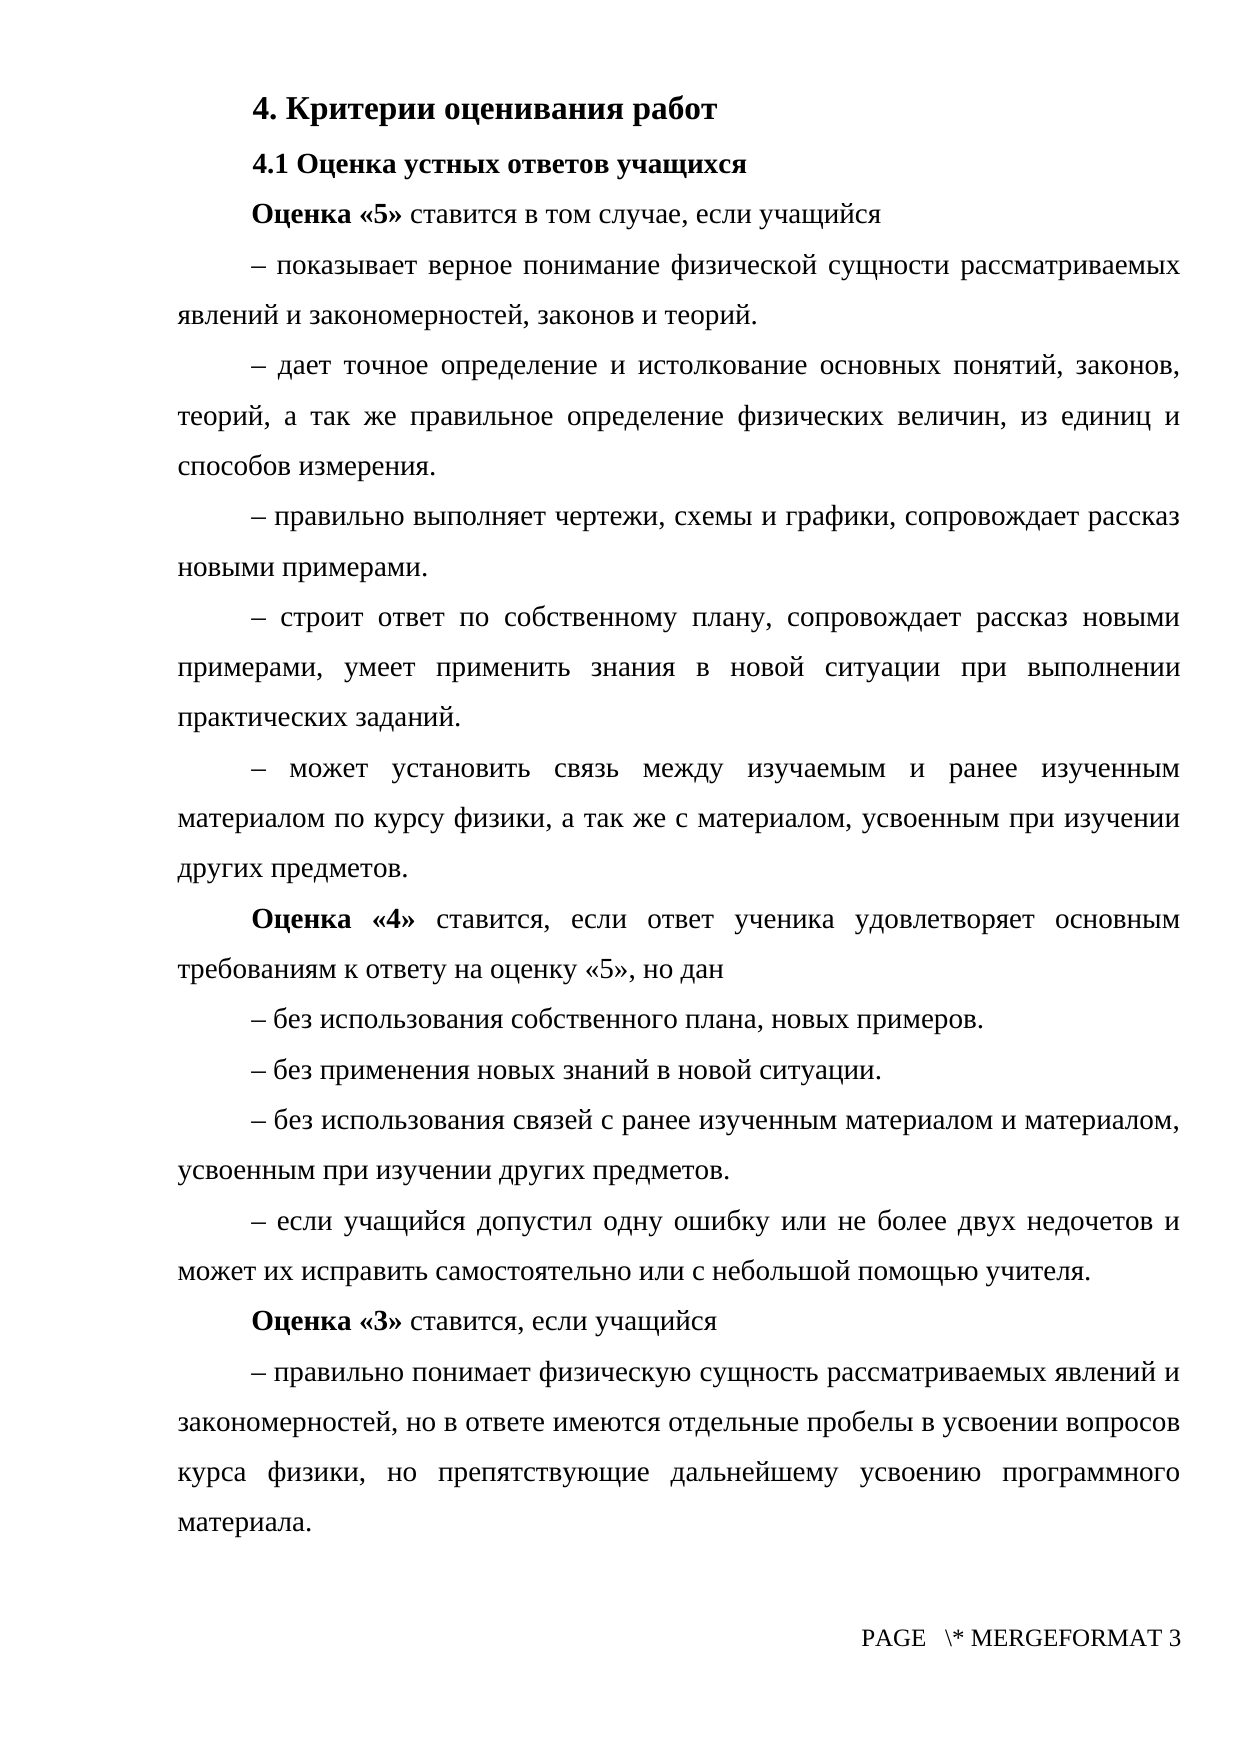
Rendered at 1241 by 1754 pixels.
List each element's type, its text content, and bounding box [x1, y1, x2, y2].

list – правильно выполняет чертежи, схемы и графики, сопровождает рассказ новыми примерами. [177, 498, 1181, 582]
list Оценка «5» ставится в том случае, если учащийся [177, 196, 1181, 230]
list – может установить связь между изучаемым и ранее изученным материалом по курсу физики, а так же с материалом, усвоенным при изучении других предметов. [177, 750, 1181, 884]
list – без применения новых знаний в новой ситуации. [177, 1052, 1181, 1085]
text 4. Критерии оценивания работ [252, 89, 1181, 127]
text 4.1 Оценка устных ответов учащихся [252, 146, 1181, 180]
list – показывает верное понимание физической сущности рассматриваемых явлений и закономерностей, законов и теорий. [177, 247, 1181, 331]
list – дает точное определение и истолкование основных понятий, законов, теорий, а так же правильное определение физических величин, из единиц и способов измерения. [177, 347, 1181, 482]
list – без использования собственного плана, новых примеров. [177, 1001, 1181, 1035]
list – строит ответ по собственному плану, сопровождает рассказ новыми примерами, умеет применить знания в новой ситуации при выполнении практических заданий. [177, 599, 1181, 733]
list Оценка «3» ставится, если учащийся [177, 1303, 1181, 1337]
list – правильно понимает физическую сущность рассматриваемых явлений и закономерностей, но в ответе имеются отдельные пробелы в усвоении вопросов курса физики, но препятствующие дальнейшему усвоению программного материала. [177, 1354, 1181, 1538]
list Оценка «4» ставится, если ответ ученика удовлетворяет основным требованиям к ответу на оценку «5», но дан [177, 901, 1181, 985]
list – без использования связей с ранее изученным материалом и материалом, усвоенным при изучении других предметов. [177, 1102, 1181, 1186]
list – если учащийся допустил одну ошибку или не более двух недочетов и может их исправить самостоятельно или с небольшой помощью учителя. [177, 1203, 1181, 1287]
